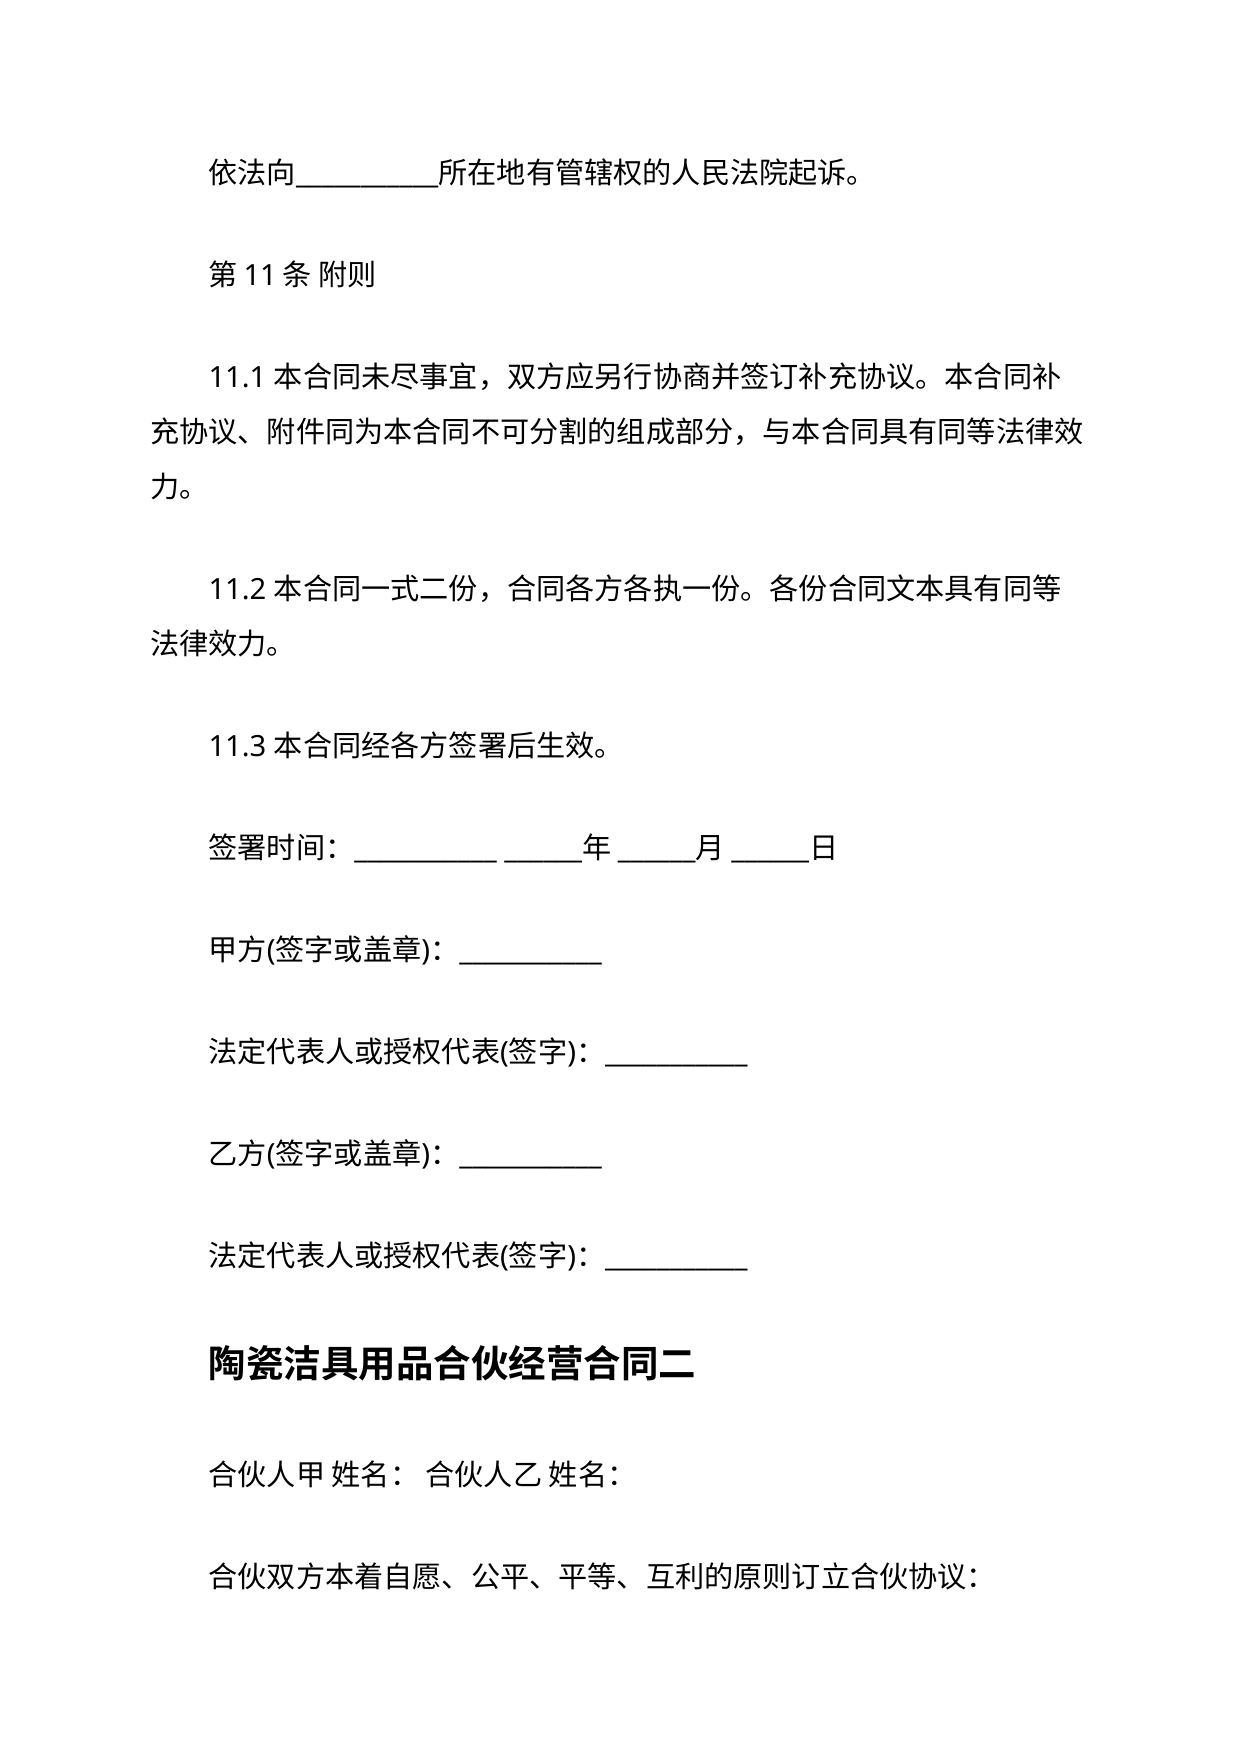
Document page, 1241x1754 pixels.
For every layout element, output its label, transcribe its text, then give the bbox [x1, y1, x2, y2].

text 陶瓷洁具用品合伙经营合同二 [150, 1334, 1090, 1388]
text 合伙双方本着自愿、公平、平等、互利的原则订立合伙协议： [150, 1553, 1090, 1596]
text 法定代表人或授权代表(签字)：___________ [150, 1028, 1090, 1071]
text 甲方(签字或盖章)：___________ [150, 926, 1090, 969]
text 第11条 附则 [150, 252, 1090, 294]
text 签署时间：___________ ______年 ______月 ______日 [150, 824, 1090, 867]
text 法定代表人或授权代表(签字)：___________ [150, 1232, 1090, 1275]
text 11.1 本合同未尽事宜，双方应另行协商并签订补充协议。本合同补充协议、附件同为本合同不可分割的组成部分，与本合同具有同等法律效力。 [150, 354, 1090, 506]
text 合伙人甲 姓名： 合伙人乙 姓名： [150, 1452, 1090, 1494]
text 11.3 本合同经各方签署后生效。 [150, 722, 1090, 765]
text 乙方(签字或盖章)：___________ [150, 1130, 1090, 1173]
text 11.2 本合同一式二份，合同各方各执一份。各份合同文本具有同等法律效力。 [150, 566, 1090, 663]
text 依法向___________所在地有管辖权的人民法院起诉。 [150, 150, 1090, 192]
